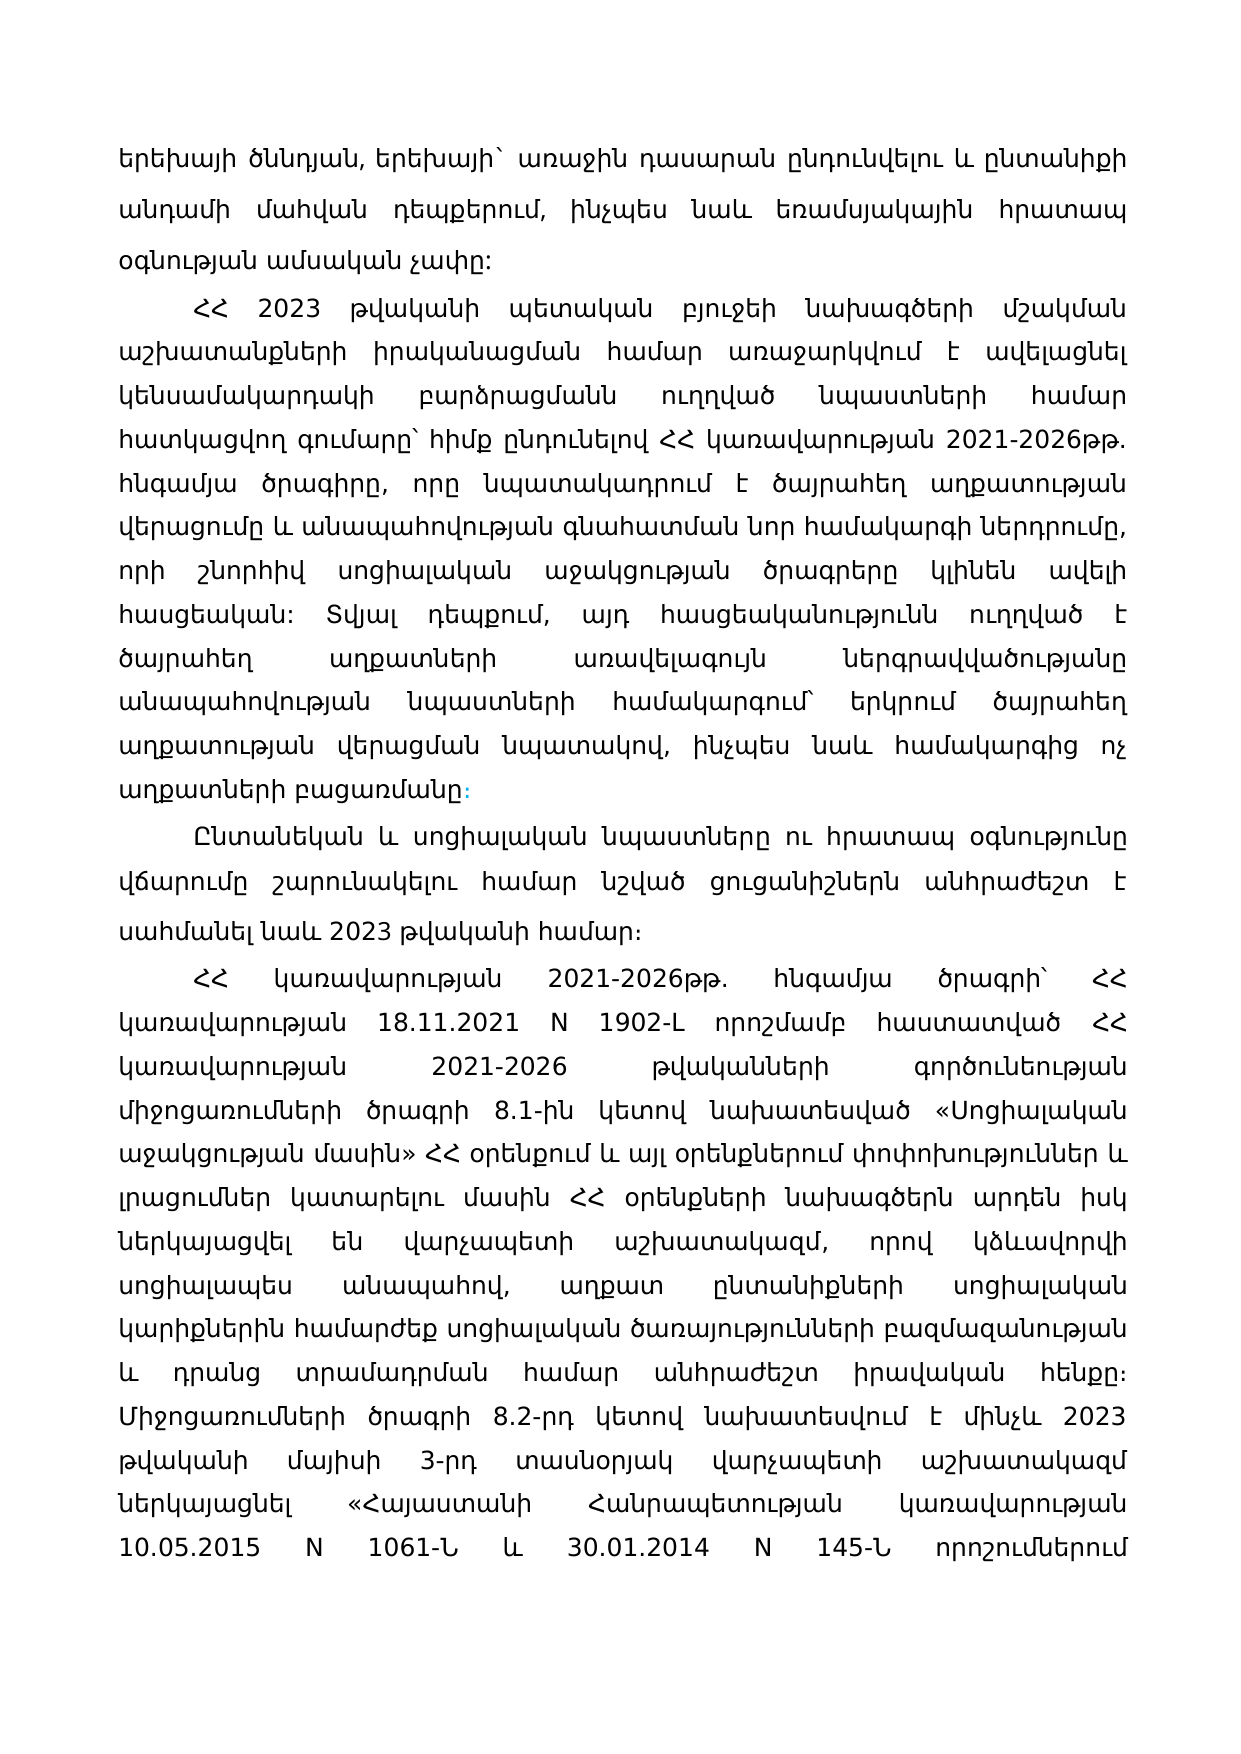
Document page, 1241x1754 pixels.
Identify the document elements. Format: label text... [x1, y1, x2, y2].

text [118, 141, 1128, 277]
text ՀՀ 2023 թվականի պետական բյուջեի նախագծերի մշակման աշխատանքների իրականացման համար առաջարկվում է ավելացնել կենսամակարդակի բարձրացմանն ուղղված նպաստների համար հատկացվող գումարը՝ հիմք ընդունելով ՀՀ կառավարության 2021-2026թթ. հնգամյա ծրագիրը, որը նպատակադրում է ծայրահեղ աղքատության վերացումը և անապահովության գնահատման նոր համակարգի ներդրումը, որի շնորհիվ սոցիալական աջակցության ծրագրերը կլինեն ավելի հասցեական: Տվյալ դեպքում, այդ հասցեականությունն ուղղված է ծայրահեղ աղքատների առավելագույն ներգրավվածությանը անապահովության նպաստների համակարգում՝ երկրում ծայրահեղ աղքատության վերացման նպատակով, ինչպես նաև համակարգից ոչ աղքատների բացառմանը։ [118, 294, 1128, 804]
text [118, 964, 1128, 1562]
text Ընտանեկան և սոցիալական նպաստները ու հրատապ օգնությունը վճարումը շարունակելու համար նշված ցուցանիշներն անհրաժեշտ է սահմանել նաև 2023 թվականի համար։ [118, 819, 1128, 948]
